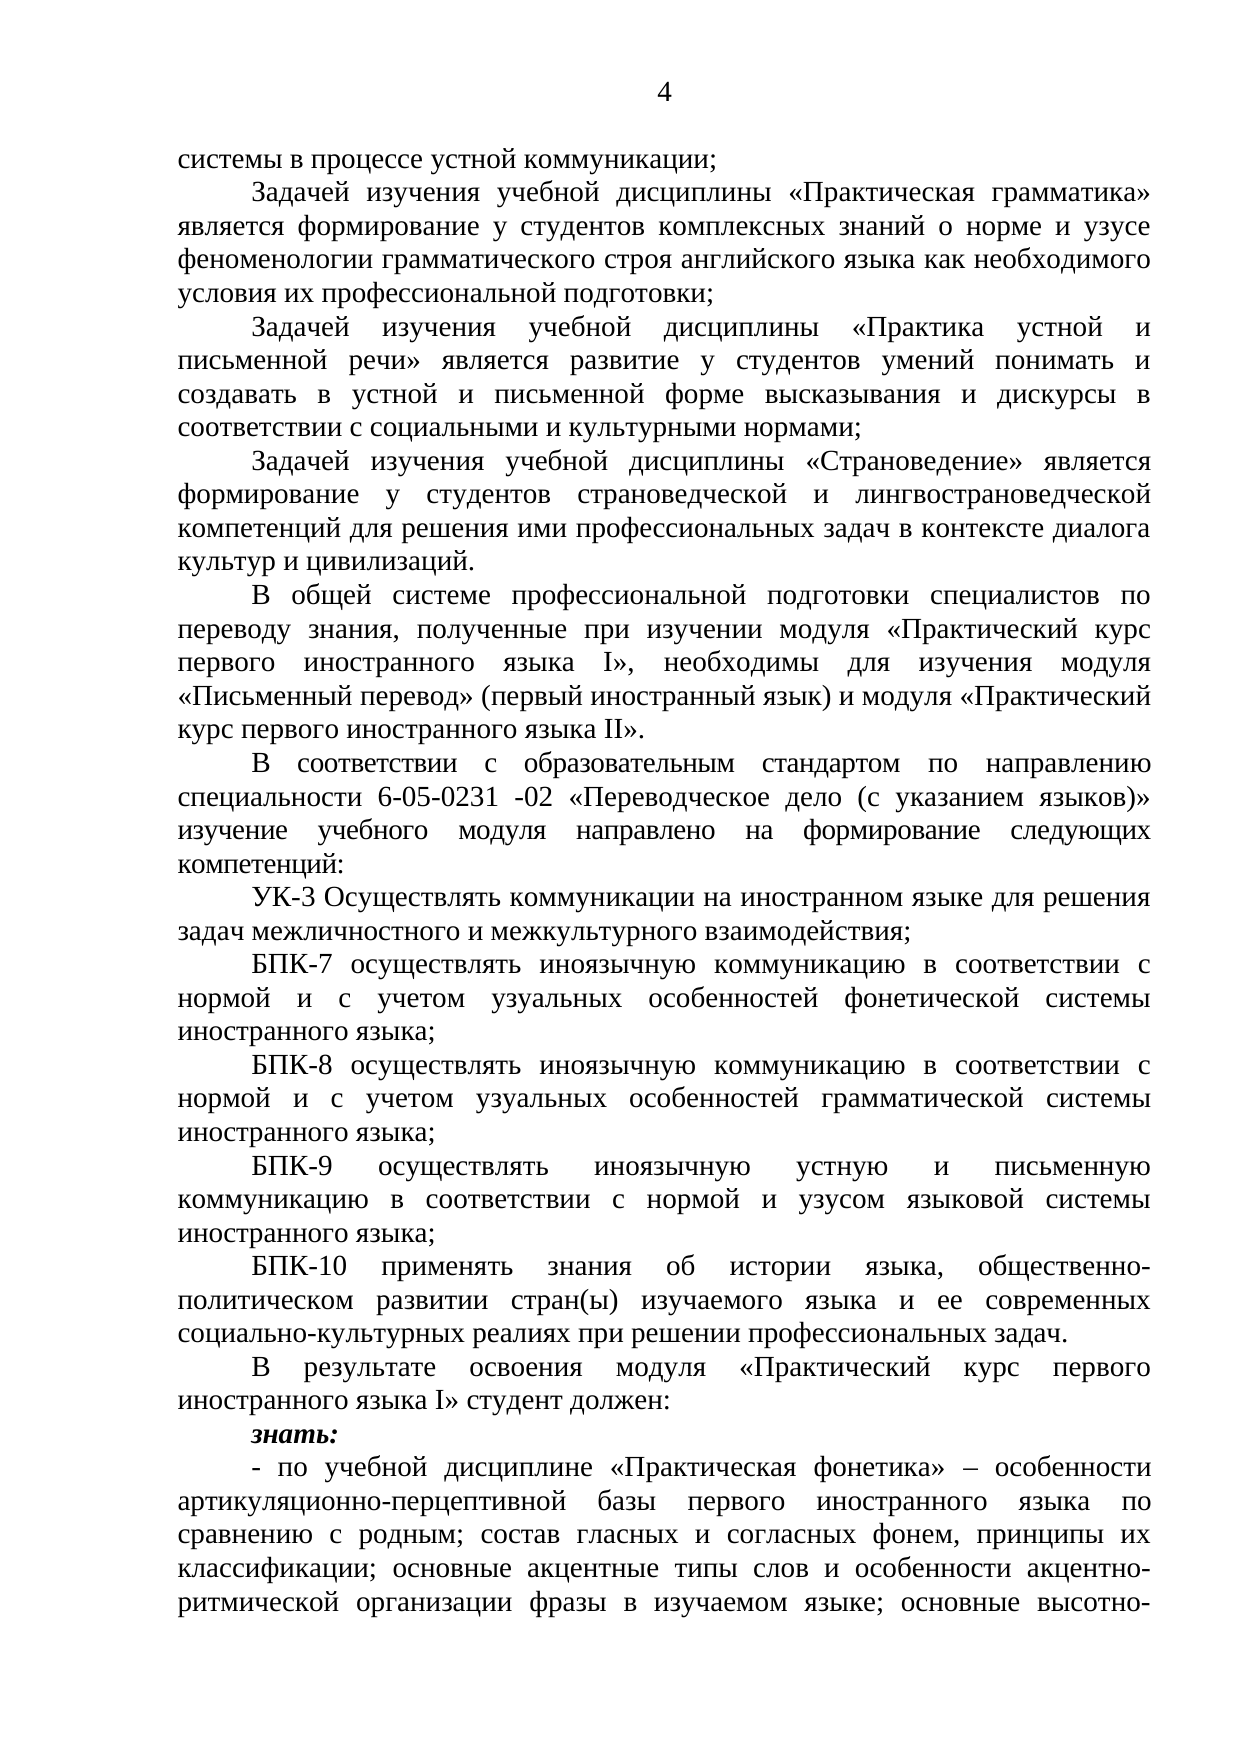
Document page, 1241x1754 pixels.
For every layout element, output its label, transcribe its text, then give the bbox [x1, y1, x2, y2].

list Задачей изучения учебной дисциплины «Практика устной и письменной речи» является развитие у студентов умений понимать и создавать в устной и письменной форме высказывания и дискурсы в соответствии с социальными и культурными нормами; [177, 309, 1152, 443]
text УК-3 Осуществлять коммуникации на иностранном языке для решения задач межличностного и межкультурного взаимодействия; [177, 879, 1152, 946]
text В результате освоения модуля «Практический курс первого иностранного языка I» студент должен: [177, 1349, 1152, 1416]
text БПК-9 осуществлять иноязычную устную и письменную коммуникацию в соответствии с нормой и узусом языковой системы иностранного языка; [177, 1148, 1152, 1248]
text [177, 1449, 1152, 1617]
text БПК-10 применять знания об истории языка, общественно-политическом развитии стран(ы) изучаемого языка и ее современных социально-культурных реалиях при решении профессиональных задач. [177, 1248, 1152, 1349]
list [177, 141, 1152, 174]
text БПК-7 осуществлять иноязычную коммуникацию в соответствии с нормой и с учетом узуальных особенностей фонетической системы иностранного языка; [177, 946, 1152, 1047]
text В соответствии с образовательным стандартом по направлению специальности 6-05-0231 -02 «Переводческое дело (с указанием языков)» изучение учебного модуля направлено на формирование следующих компетенций: [177, 745, 1152, 879]
text В общей системе профессиональной подготовки специалистов по переводу знания, полученные при изучении модуля «Практический курс первого иностранного языка I», необходимы для изучения модуля «Письменный перевод» (первый иностранный язык) и модуля «Практический курс первого иностранного языка II». [177, 577, 1152, 745]
text знать: [177, 1416, 1152, 1449]
list Задачей изучения учебной дисциплины «Практическая грамматика» является формирование у студентов комплексных знаний о норме и узусе феноменологии грамматического строя английского языка как необходимого условия их профессиональной подготовки; [177, 174, 1152, 309]
list Задачей изучения учебной дисциплины «Страноведение» является формирование у студентов страноведческой и лингвострановедческой компетенций для решения ими профессиональных задач в контексте диалога культур и цивилизаций. [177, 443, 1152, 577]
text БПК-8 осуществлять иноязычную коммуникацию в соответствии с нормой и с учетом узуальных особенностей грамматической системы иностранного языка; [177, 1047, 1152, 1148]
